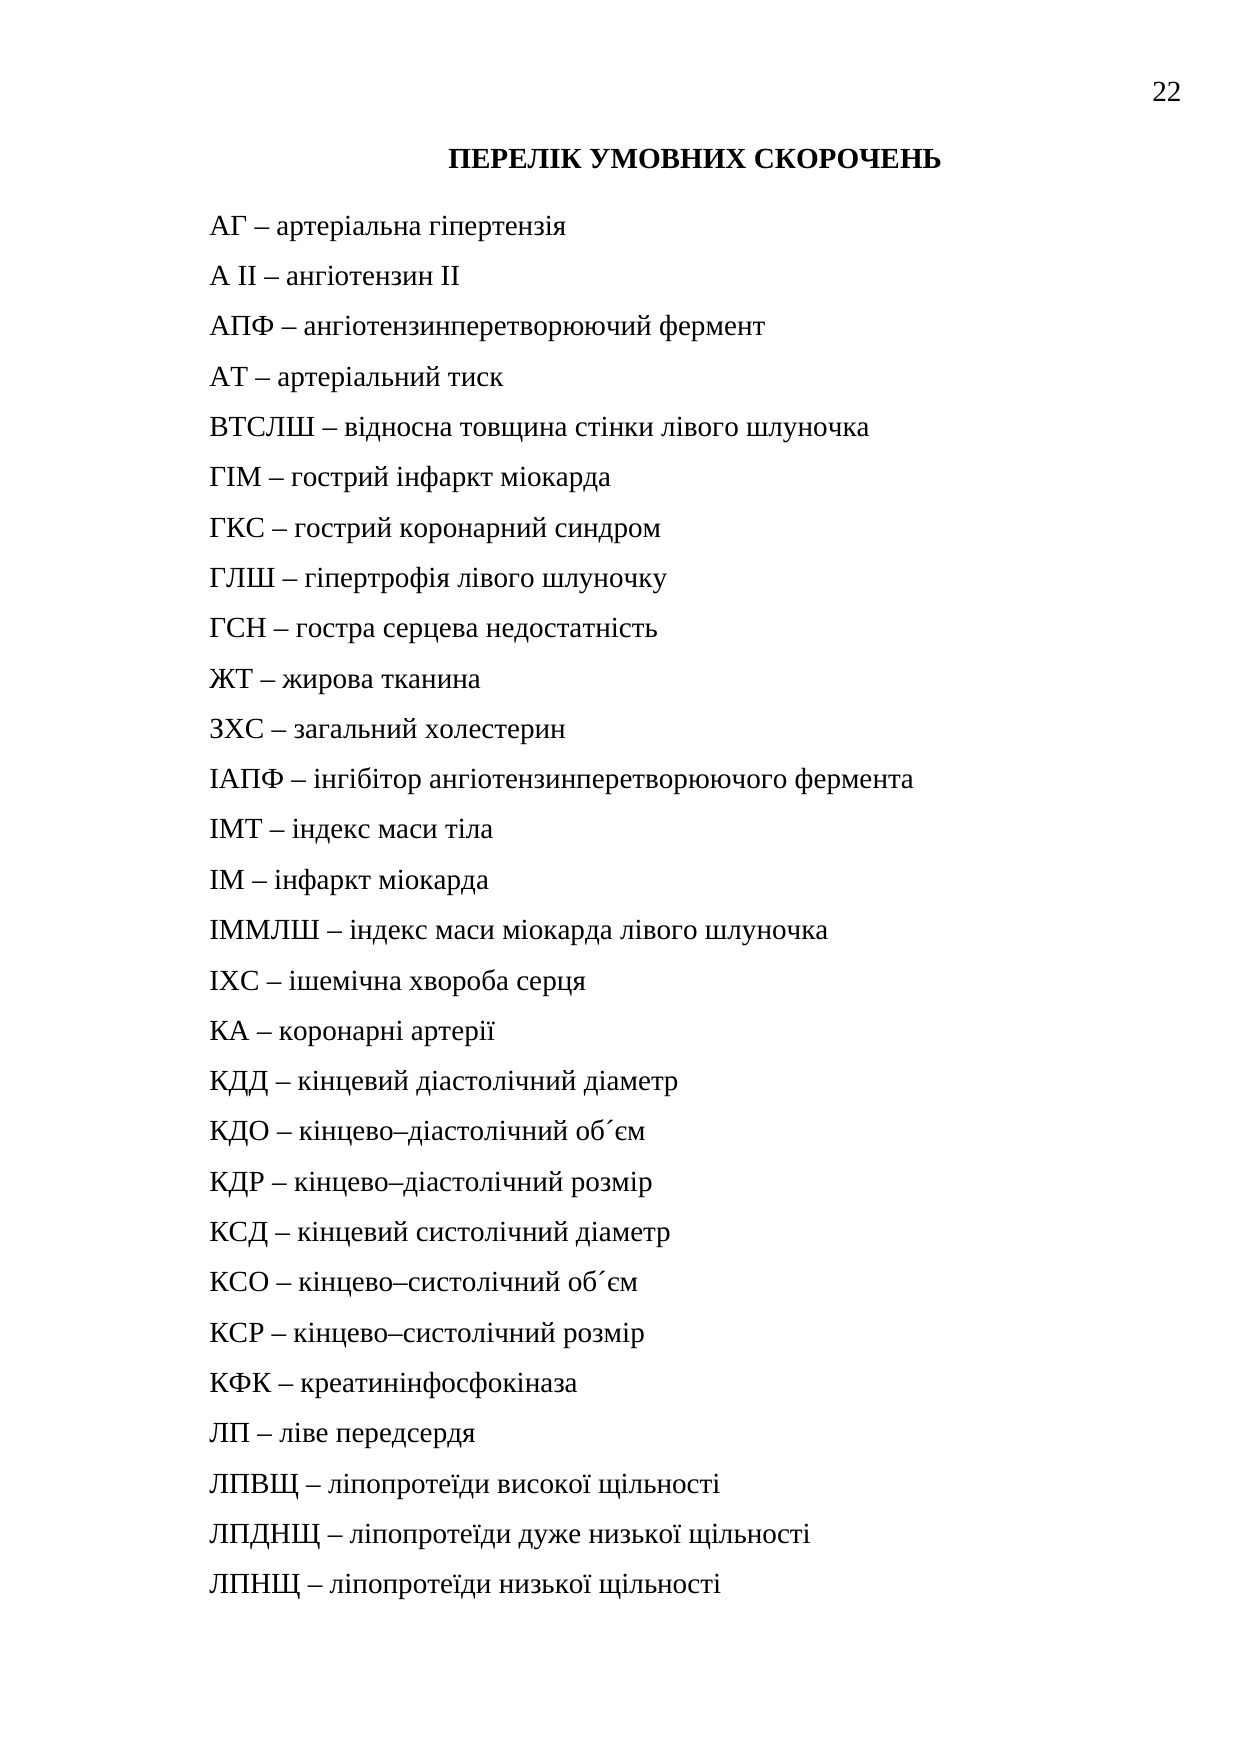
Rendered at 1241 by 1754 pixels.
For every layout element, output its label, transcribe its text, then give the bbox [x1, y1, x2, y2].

text ГСН – гостра серцева недостатність [150, 610, 1181, 644]
text АТ – артеріальний тиск [150, 359, 1181, 392]
text КДД – кінцевий діастолічний діаметр [150, 1063, 1181, 1097]
text ЛПВЩ – ліпопротеїди високої щільності [150, 1466, 1181, 1499]
text КДО – кінцево–діастолічний об´єм [150, 1113, 1181, 1147]
text ІМТ – індекс маси тіла [150, 812, 1181, 845]
text ІМ – інфаркт міокарда [150, 862, 1181, 896]
text КСР – кінцево–систолічний розмір [150, 1315, 1181, 1348]
text ІАПФ – інгібітор ангіотензинперетворюючого фермента [150, 761, 1181, 795]
text ГІМ – гострий інфаркт міокарда [150, 459, 1181, 493]
text КФК – креатинінфосфокіназа [150, 1365, 1181, 1399]
text ПЕРЕЛІК УМОВНИХ СКОРОЧЕНЬ [150, 141, 1181, 174]
text КСД – кінцевий систолічний діаметр [150, 1214, 1181, 1248]
text ГКС – гострий коронарний синдром [150, 510, 1181, 543]
text ЛПНЩ – ліпопротеїди низької щільності [150, 1566, 1181, 1600]
text А ІІ – ангіотензин ІІ [150, 258, 1181, 292]
text ГЛШ – гіпертрофія лівого шлуночку [150, 560, 1181, 594]
text ЗХС – загальний холестерин [150, 711, 1181, 744]
text КДР – кінцево–діастолічний розмір [150, 1164, 1181, 1197]
text ЛПДНЩ – ліпопротеїди дуже низької щільності [150, 1516, 1181, 1549]
text ІММЛШ – індекс маси міокарда лівого шлуночка [150, 912, 1181, 946]
text ЛП – ліве передсердя [150, 1415, 1181, 1449]
text АПФ – ангіотензинперетворюючий фермент [150, 308, 1181, 342]
text АГ – артеріальна гіпертензія [150, 208, 1181, 241]
text ВТСЛШ – відносна товщина стінки лівого шлуночка [150, 409, 1181, 443]
text ЖТ – жирова тканина [150, 661, 1181, 694]
text КА – коронарні артерії [150, 1013, 1181, 1046]
text ІХС – ішемічна хвороба серця [150, 963, 1181, 996]
text КСО – кінцево–систолічний об´єм [150, 1264, 1181, 1298]
